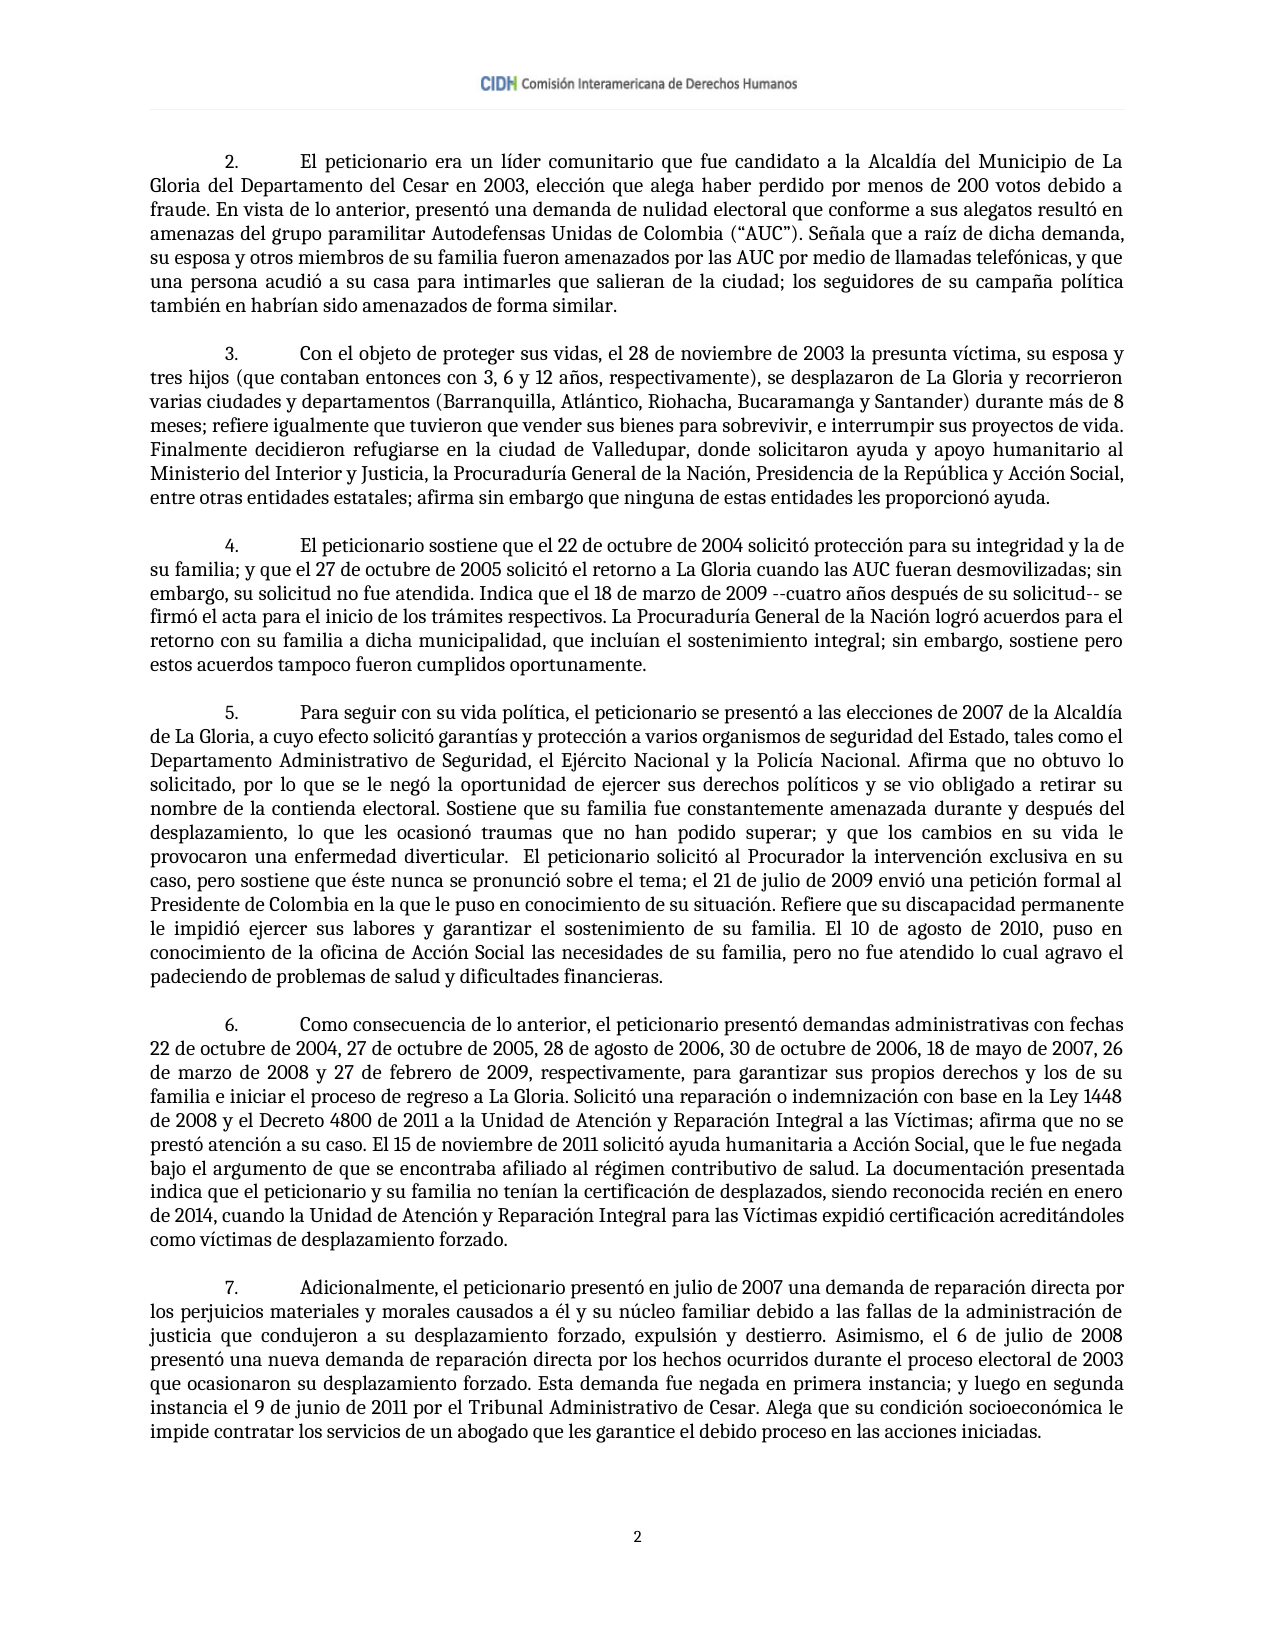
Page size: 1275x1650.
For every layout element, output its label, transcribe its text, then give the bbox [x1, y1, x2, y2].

list Como consecuencia de lo anterior, el peticionario presentó demandas administrativas con fechas 22 de octubre de 2004, 27 de octubre de 2005, 28 de agosto de 2006, 30 de octubre de 2006, 18 de mayo de 2007, 26 de marzo de 2008 y 27 de febrero de 2009, respectivamente, para garantizar sus propios derechos y los de su familia e iniciar el proceso de regreso a La Gloria. Solicitó una reparación o indemnización con base en la Ley 1448 de 2008 y el Decreto 4800 de 2011 a la Unidad de Atención y Reparación Integral a las Víctimas; afirma que no se prestó atención a su caso. El 15 de noviembre de 2011 solicitó ayuda humanitaria a Acción Social, que le fue negada bajo el argumento de que se encontraba afiliado al régimen contributivo de salud. La documentación presentada indica que el peticionario y su familia no tenían la certificación de desplazados, siendo reconocida recién en enero de 2014, cuando la Unidad de Atención y Reparación Integral para las Víctimas expidió certificación acreditándoles como víctimas de desplazamiento forzado. [150, 1012, 1125, 1252]
list Adicionalmente, el peticionario presentó en julio de 2007 una demanda de reparación directa por los perjuicios materiales y morales causados a él y su núcleo familiar debido a las fallas de la administración de justicia que condujeron a su desplazamiento forzado, expulsión y destierro. Asimismo, el 6 de julio de 2008 presentó una nueva demanda de reparación directa por los hechos ocurridos durante el proceso electoral de 2003 que ocasionaron su desplazamiento forzado. Esta demanda fue negada en primera instancia; y luego en segunda instancia el 9 de junio de 2011 por el Tribunal Administrativo de Cesar. Alega que su condición socioeconómica le impide contratar los servicios de un abogado que les garantice el debido proceso en las acciones iniciadas. [150, 1276, 1125, 1444]
list Para seguir con su vida política, el peticionario se presentó a las elecciones de 2007 de la Alcaldía de La Gloria, a cuyo efecto solicitó garantías y protección a varios organismos de seguridad del Estado, tales como el Departamento Administrativo de Seguridad, el Ejército Nacional y la Policía Nacional. Afirma que no obtuvo lo solicitado, por lo que se le negó la oportunidad de ejercer sus derechos políticos y se vio obligado a retirar su nombre de la contienda electoral. Sostiene que su familia fue constantemente amenazada durante y después del desplazamiento, lo que les ocasionó traumas que no han podido superar; y que los cambios en su vida le provocaron una enfermedad diverticular. El peticionario solicitó al Procurador la intervención exclusiva en su caso, pero sostiene que éste nunca se pronunció sobre el tema; el 21 de julio de 2009 envió una petición formal al Presidente de Colombia en la que le puso en conocimiento de su situación. Refiere que su discapacidad permanente le impidió ejercer sus labores y garantizar el sostenimiento de su familia. El 10 de agosto de 2010, puso en conocimiento de la oficina de Acción Social las necesidades de su familia, pero no fue atendido lo cual agravo el padeciendo de problemas de salud y dificultades financieras. [150, 701, 1125, 988]
list Con el objeto de proteger sus vidas, el 28 de noviembre de 2003 la presunta víctima, su esposa y tres hijos (que contaban entonces con 3, 6 y 12 años, respectivamente), se desplazaron de La Gloria y recorrieron varias ciudades y departamentos (Barranquilla, Atlántico, Riohacha, Bucaramanga y Santander) durante más de 8 meses; refiere igualmente que tuvieron que vender sus bienes para sobrevivir, e interrumpir sus proyectos de vida. Finalmente decidieron refugiarse en la ciudad de Valledupar, donde solicitaron ayuda y apoyo humanitario al Ministerio del Interior y Justicia, la Procuraduría General de la Nación, Presidencia de la República y Acción Social, entre otras entidades estatales; afirma sin embargo que ninguna de estas entidades les proporcionó ayuda. [150, 342, 1125, 509]
list El peticionario era un líder comunitario que fue candidato a la Alcaldía del Municipio de La Gloria del Departamento del Cesar en 2003, elección que alega haber perdido por menos de 200 votos debido a fraude. En vista de lo anterior, presentó una demanda de nulidad electoral que conforme a sus alegatos resultó en amenazas del grupo paramilitar Autodefensas Unidas de Colombia (“AUC”). Señala que a raíz de dicha demanda, su esposa y otros miembros de su familia fueron amenazados por las AUC por medio de llamadas telefónicas, y que una persona acudió a su casa para intimarles que salieran de la ciudad; los seguidores de su campaña política también en habrían sido amenazados de forma similar. [150, 150, 1125, 318]
list El peticionario sostiene que el 22 de octubre de 2004 solicitó protección para su integridad y la de su familia; y que el 27 de octubre de 2005 solicitó el retorno a La Gloria cuando las AUC fueran desmovilizadas; sin embargo, su solicitud no fue atendida. Indica que el 18 de marzo de 2009 --cuatro años después de su solicitud-- se firmó el acta para el inicio de los trámites respectivos. La Procuraduría General de la Nación logró acuerdos para el retorno con su familia a dicha municipalidad, que incluían el sostenimiento integral; sin embargo, sostiene pero estos acuerdos tampoco fueron cumplidos oportunamente. [150, 533, 1125, 677]
picture [475, 75, 800, 93]
